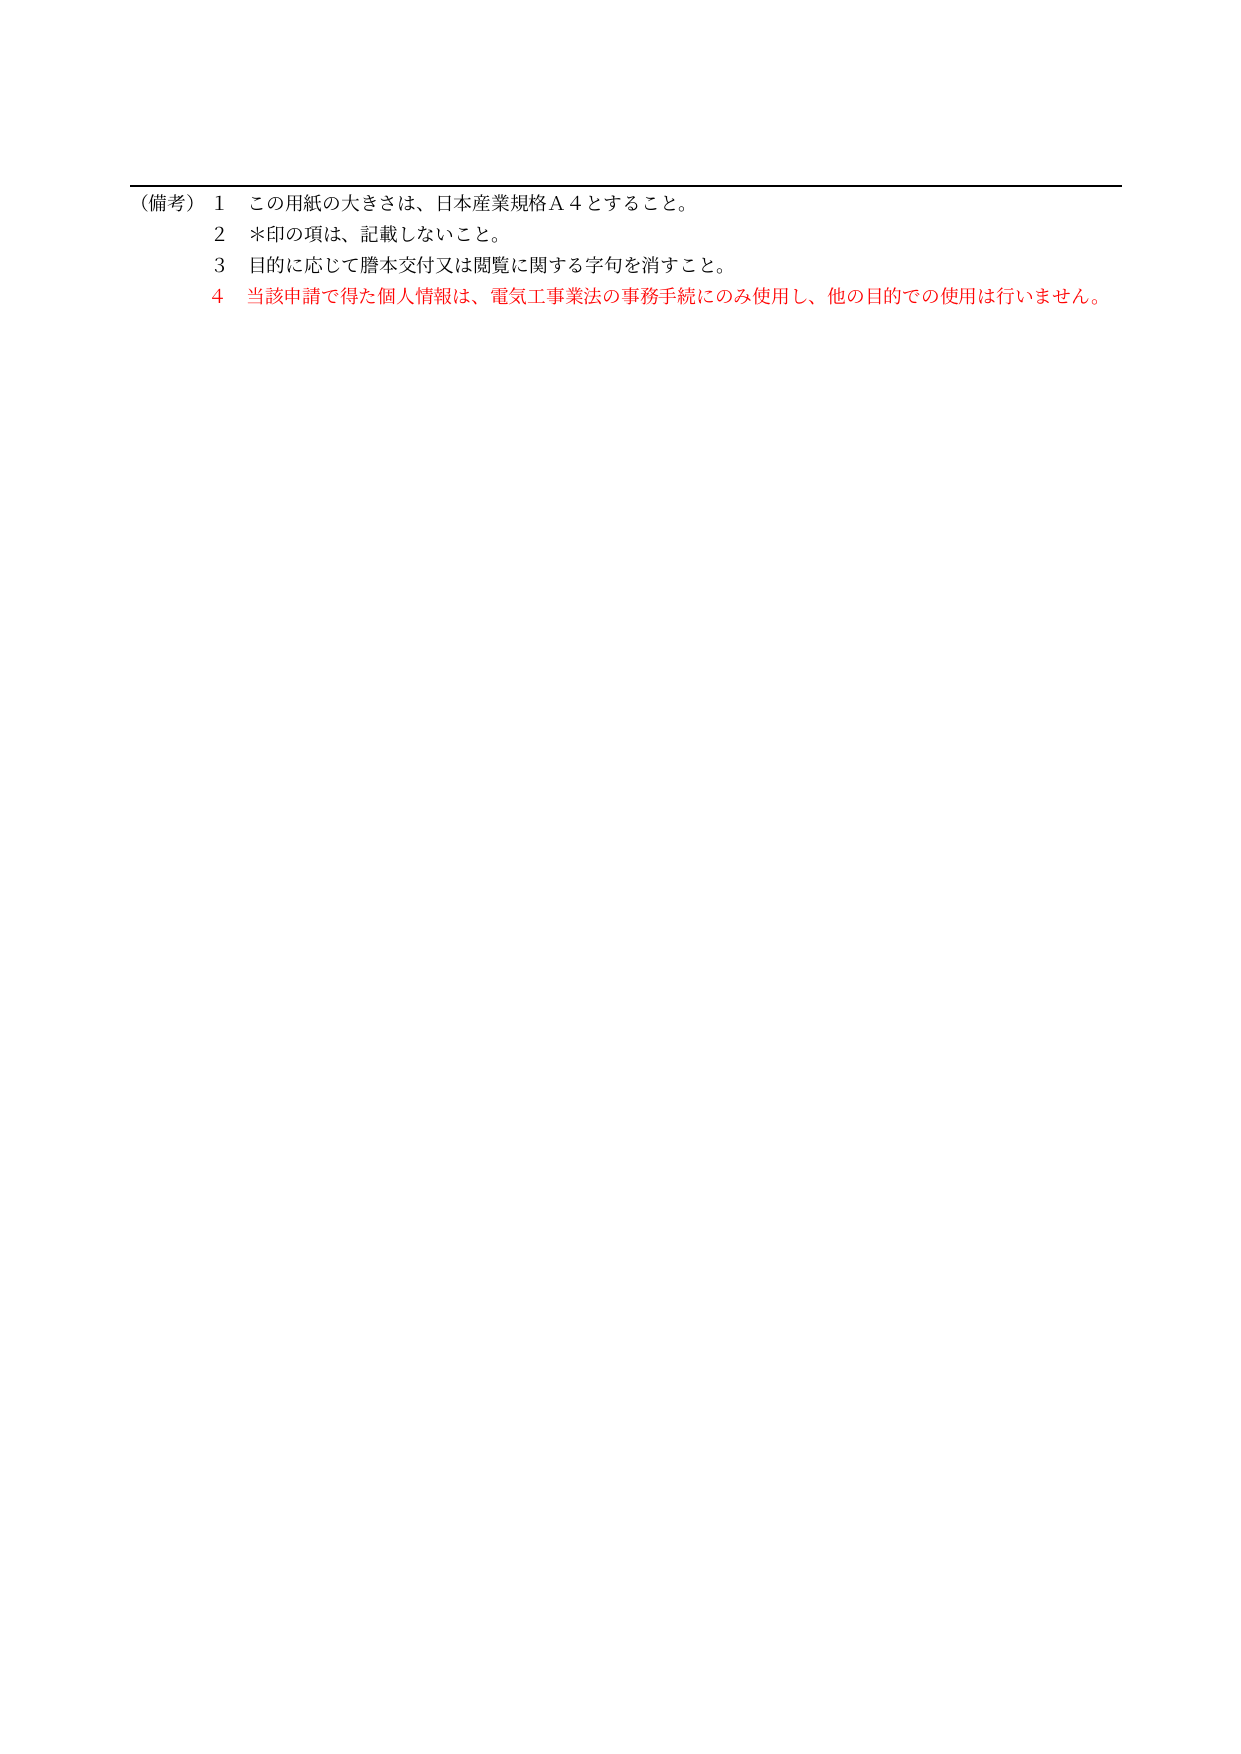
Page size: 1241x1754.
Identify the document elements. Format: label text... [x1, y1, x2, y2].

text ４ 当該申請で得た個人情報は、電気工事業法の事務手続にのみ使用し、他の目的での使用は行いません。 [209, 280, 1122, 312]
text ３ 目的に応じて謄本交付又は閲覧に関する字句を消すこと。 [201, 249, 1122, 280]
text ２ ＊印の項は、記載しないこと。 [201, 218, 1122, 249]
text （備考） １ この用紙の大きさは、日本産業規格Ａ４とすること。 [130, 187, 1122, 218]
